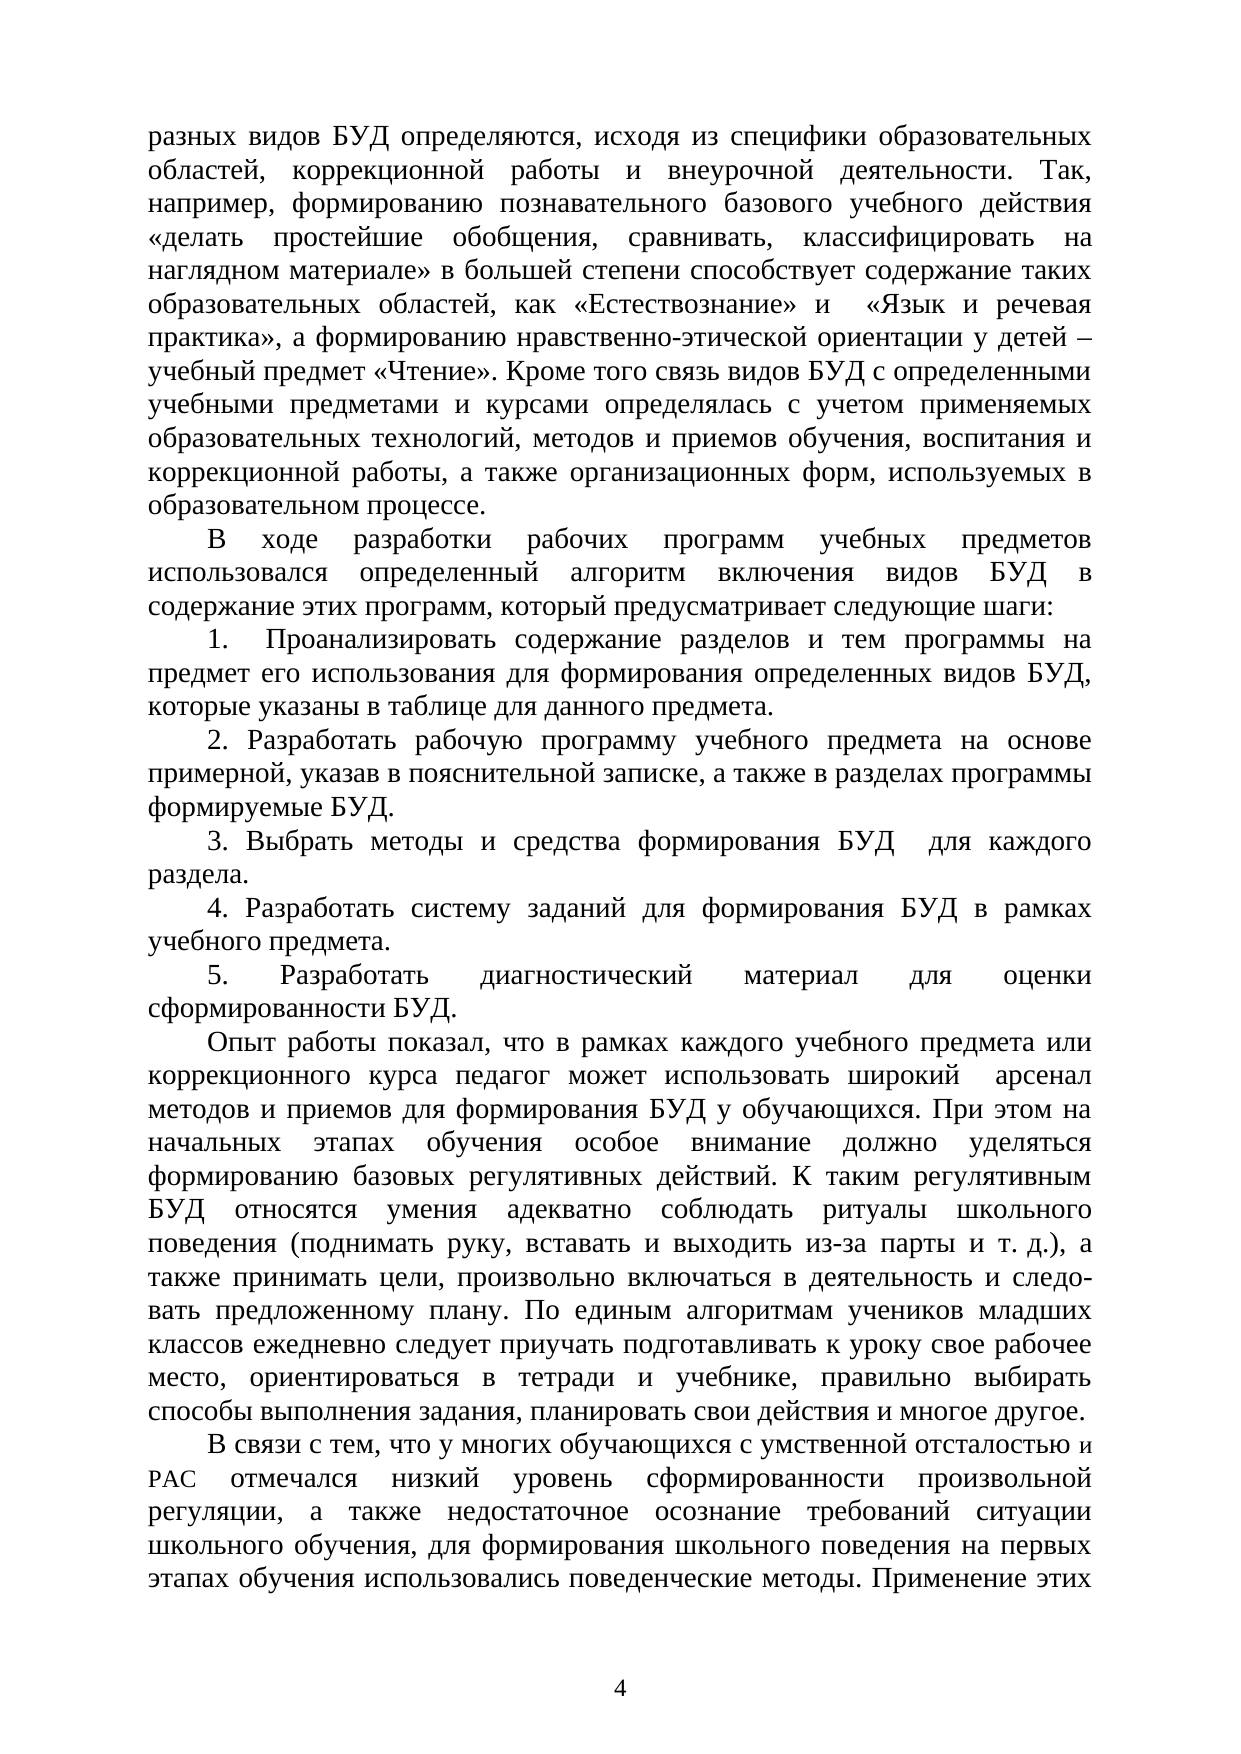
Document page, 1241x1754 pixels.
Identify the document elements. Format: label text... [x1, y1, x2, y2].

text 4. Разработать систему заданий для формирования БУД в рамках учебного предмета. [148, 890, 1092, 957]
text 2. Разработать рабочую программу учебного предмета на основе примерной, указав в пояснительной записке, а также в разделах программы формируемые БУД. [148, 722, 1092, 823]
text В ходе разработки рабочих программ учебных предметов использовался определенный алгоритм включения видов БУД в содержание этих программ, который предусматривает следующие шаги: [148, 521, 1092, 621]
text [148, 1426, 1092, 1594]
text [148, 118, 1092, 521]
text Опыт работы показал, что в рамках каждого учебного предмета или коррекционного курса педагог может использовать широкий арсенал методов и приемов для формирования БУД у обучающихся. При этом на начальных этапах обучения особое внимание должно уделяться формированию базовых регулятивных действий. К таким регулятивным БУД относятся умения адекватно соблюдать ритуалы школьного поведения (поднимать руку, вставать и выходить из-за парты и т. д.), а также принимать цели, произвольно включаться в деятельность и следовать предложенному плану. По единым алгоритмам учеников младших классов ежедневно следует приучать подготавливать к уроку свое рабочее место, ориентироваться в тетради и учебнике, правильно выбирать способы выполнения задания, планировать свои действия и многое другое. [148, 1024, 1092, 1426]
text 5. Разработать диагностический материал для оценки сформированности БУД. [148, 957, 1092, 1024]
text 3. Выбрать методы и средства формирования БУД для каждого раздела. [148, 823, 1092, 890]
text 1. Проанализировать содержание разделов и тем программы на предмет его использования для формирования определенных видов БУД, которые указаны в таблице для данного предмета. [148, 621, 1092, 722]
